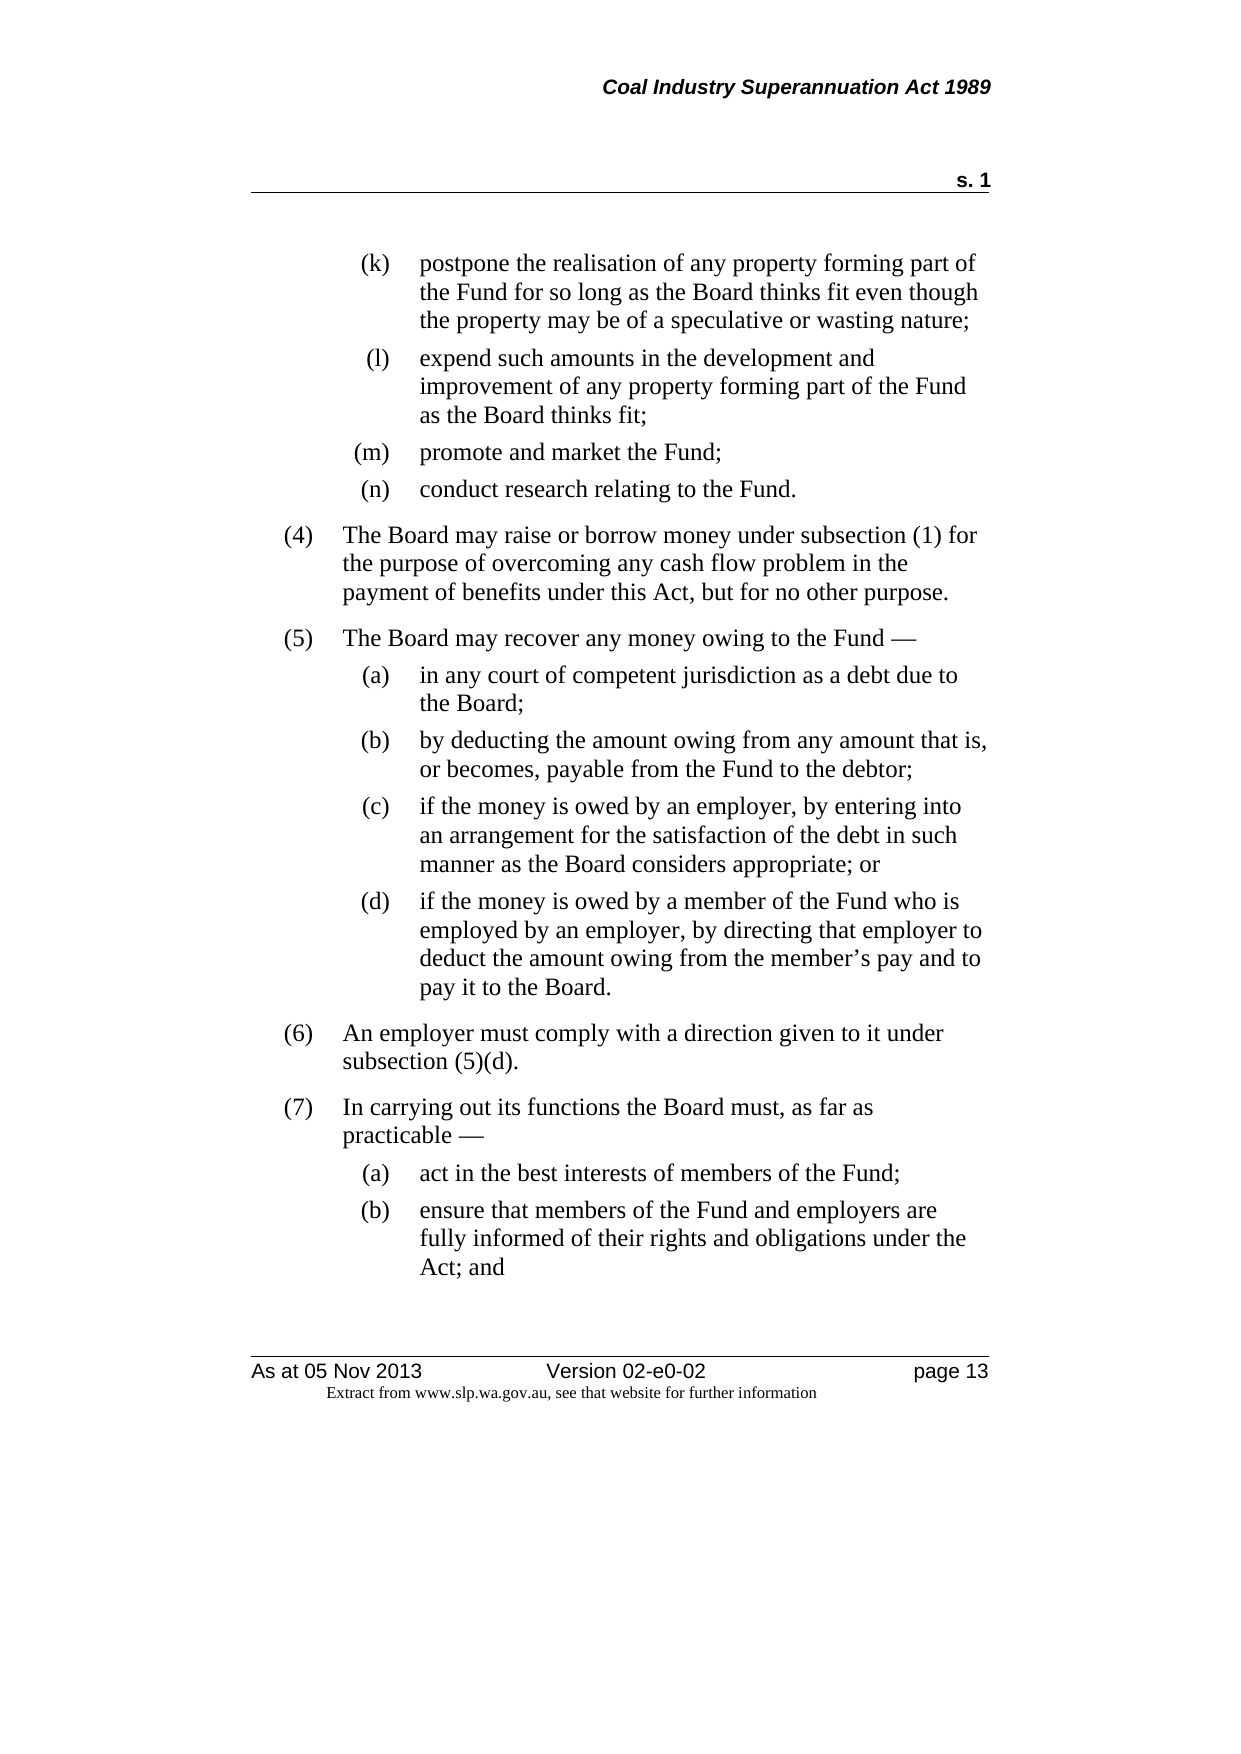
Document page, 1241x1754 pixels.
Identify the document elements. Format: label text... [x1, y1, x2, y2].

text (a) act in the best interests of members of the Fund; [251, 1158, 989, 1186]
text (k) postpone the realisation of any property forming part of the Fund for so long as the Board thinks fit even though the property may be of a speculative or wasting nature; [251, 248, 989, 334]
text (4) The Board may raise or borrow money under subsection (1) for the purpose of overcoming any cash flow problem in the payment of benefits under this Act, but for no other purpose. [251, 520, 989, 606]
text (a) in any court of competent jurisdiction as a debt due to the Board; [251, 660, 989, 717]
text (d) if the money is owed by a member of the Fund who is employed by an employer, by directing that employer to deduct the amount owing from the member’s pay and to pay it to the Board. [251, 886, 989, 1001]
text (m) promote and market the Fund; [251, 437, 989, 466]
text (b) ensure that members of the Fund and employers are fully informed of their rights and obligations under the Act; and [251, 1195, 989, 1281]
text (7) In carrying out its functions the Board must, as far as practicable — [251, 1092, 989, 1149]
text (b) by deducting the amount owing from any amount that is, or becomes, payable from the Fund to the debtor; [251, 726, 989, 783]
text (c) if the money is owed by an employer, by entering into an arrangement for the satisfaction of the debt in such manner as the Board considers appropriate; or [251, 791, 989, 878]
text (n) conduct research relating to the Fund. [251, 474, 989, 503]
text (6) An employer must comply with a direction given to it under subsection (5)(d). [251, 1018, 989, 1075]
text (l) expend such amounts in the development and improvement of any property forming part of the Fund as the Board thinks fit; [251, 343, 989, 429]
text (5) The Board may recover any money owing to the Fund — [251, 623, 989, 651]
